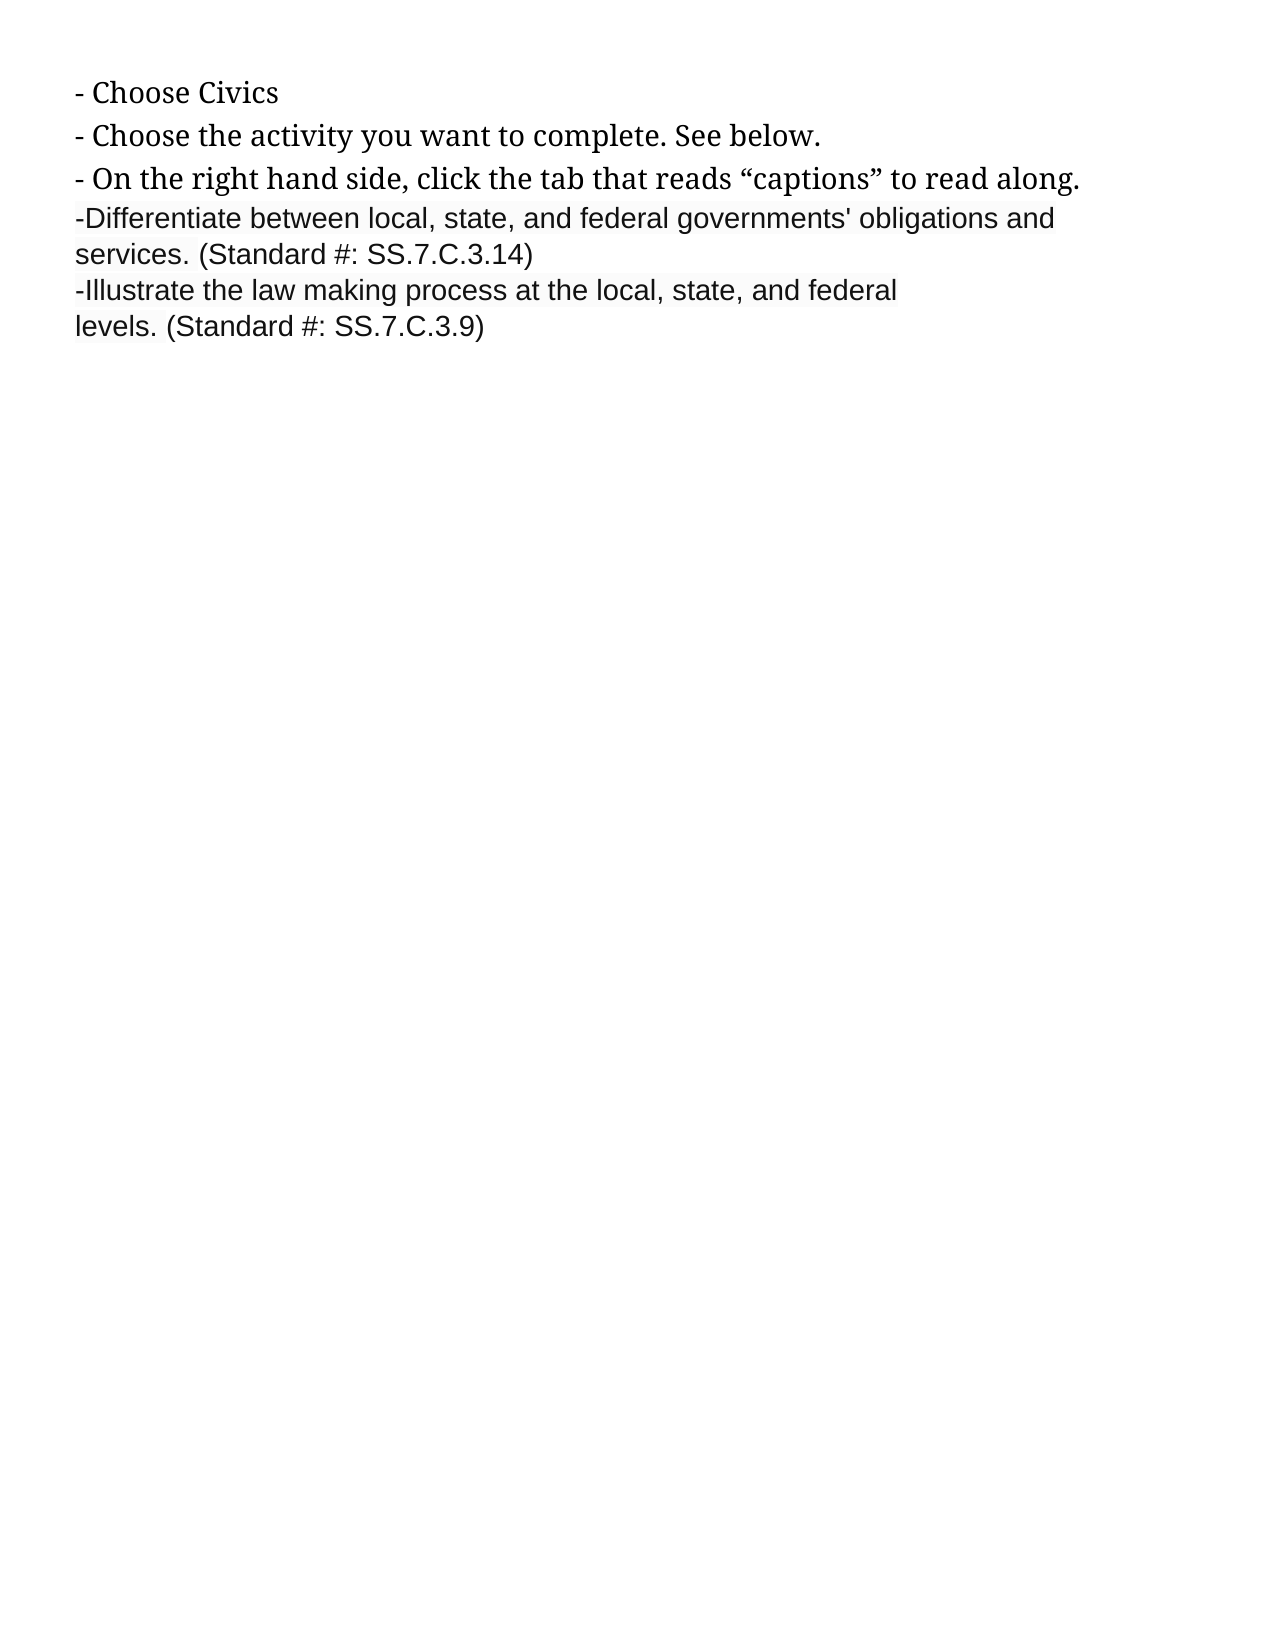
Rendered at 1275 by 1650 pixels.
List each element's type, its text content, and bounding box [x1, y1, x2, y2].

text - Choose Civics [75, 73, 1125, 112]
text -Differentiate between local, state, and federal governments' obligations and services. (Standard #: SS.7.C.3.14) [75, 201, 1125, 271]
text - Choose the activity you want to complete. See below. [75, 115, 1125, 155]
text -Illustrate the law making process at the local, state, and federal levels. (Standard #: SS.7.C.3.9) [75, 273, 1125, 343]
text - On the right hand side, click the tab that reads “captions” to read along. [75, 158, 1125, 198]
